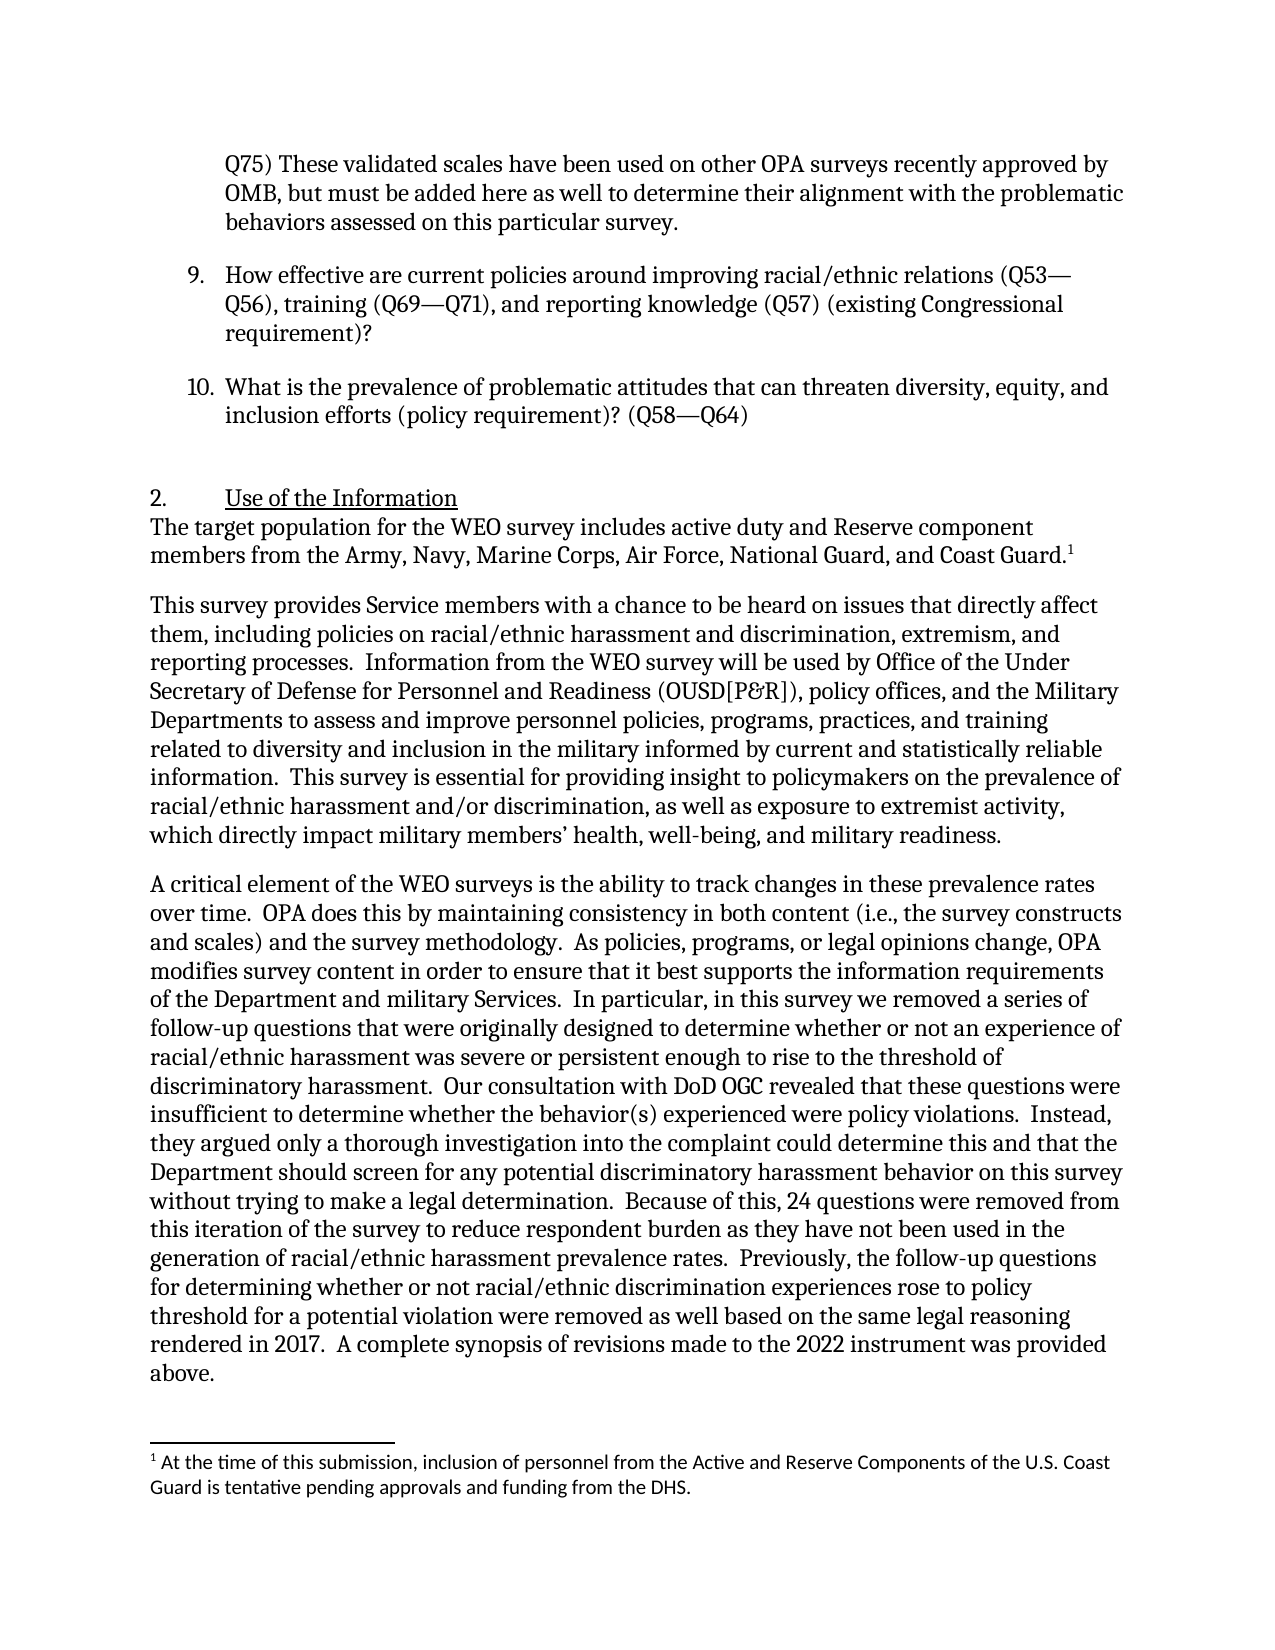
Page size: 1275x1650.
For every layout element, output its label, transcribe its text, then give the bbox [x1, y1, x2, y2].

list What is the prevalence of problematic attitudes that can threaten diversity, equity, and inclusion efforts (policy requirement)? (Q58—Q64) [187, 372, 1125, 430]
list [187, 150, 1125, 236]
list How effective are current policies around improving racial/ethnic relations (Q53—Q56), training (Q69—Q71), and reporting knowledge (Q57) (existing Congressional requirement)? [187, 261, 1125, 347]
text 2. Use of the Information [150, 484, 1125, 512]
text This survey provides Service members with a chance to be heard on issues that directly affect them, including policies on racial/ethnic harassment and discrimination, extremism, and reporting processes. Information from the WEO survey will be used by Office of the Under Secretary of Defense for Personnel and Readiness (OUSD[P&R]), policy offices, and the Military Departments to assess and improve personnel policies, programs, practices, and training related to diversity and inclusion in the military informed by current and statistically reliable information. This survey is essential for providing insight to policymakers on the prevalence of racial/ethnic harassment and/or discrimination, as well as exposure to extremist activity, which directly impact military members’ health, well-being, and military readiness. [150, 591, 1125, 849]
text A critical element of the WEO surveys is the ability to track changes in these prevalence rates over time. OPA does this by maintaining consistency in both content (i.e., the survey constructs and scales) and the survey methodology. As policies, programs, or legal opinions change, OPA modifies survey content in order to ensure that it best supports the information requirements of the Department and military Services. In particular, in this survey we removed a series of follow-up questions that were originally designed to determine whether or not an experience of racial/ethnic harassment was severe or persistent enough to rise to the threshold of discriminatory harassment. Our consultation with DoD OGC revealed that these questions were insufficient to determine whether the behavior(s) experienced were policy violations. Instead, they argued only a thorough investigation into the complaint could determine this and that the Department should screen for any potential discriminatory harassment behavior on this survey without trying to make a legal determination. Because of this, 24 questions were removed from this iteration of the survey to reduce respondent burden as they have not been used in the generation of racial/ethnic harassment prevalence rates. Previously, the follow-up questions for determining whether or not racial/ethnic discrimination experiences rose to policy threshold for a potential violation were removed as well based on the same legal reasoning rendered in 2017. A complete synopsis of revisions made to the 2022 instrument was provided above. [150, 870, 1125, 1388]
text The target population for the WEO survey includes active duty and Reserve component members from the Army, Navy, Marine Corps, Air Force, National Guard, and Coast Guard. [150, 512, 1125, 570]
